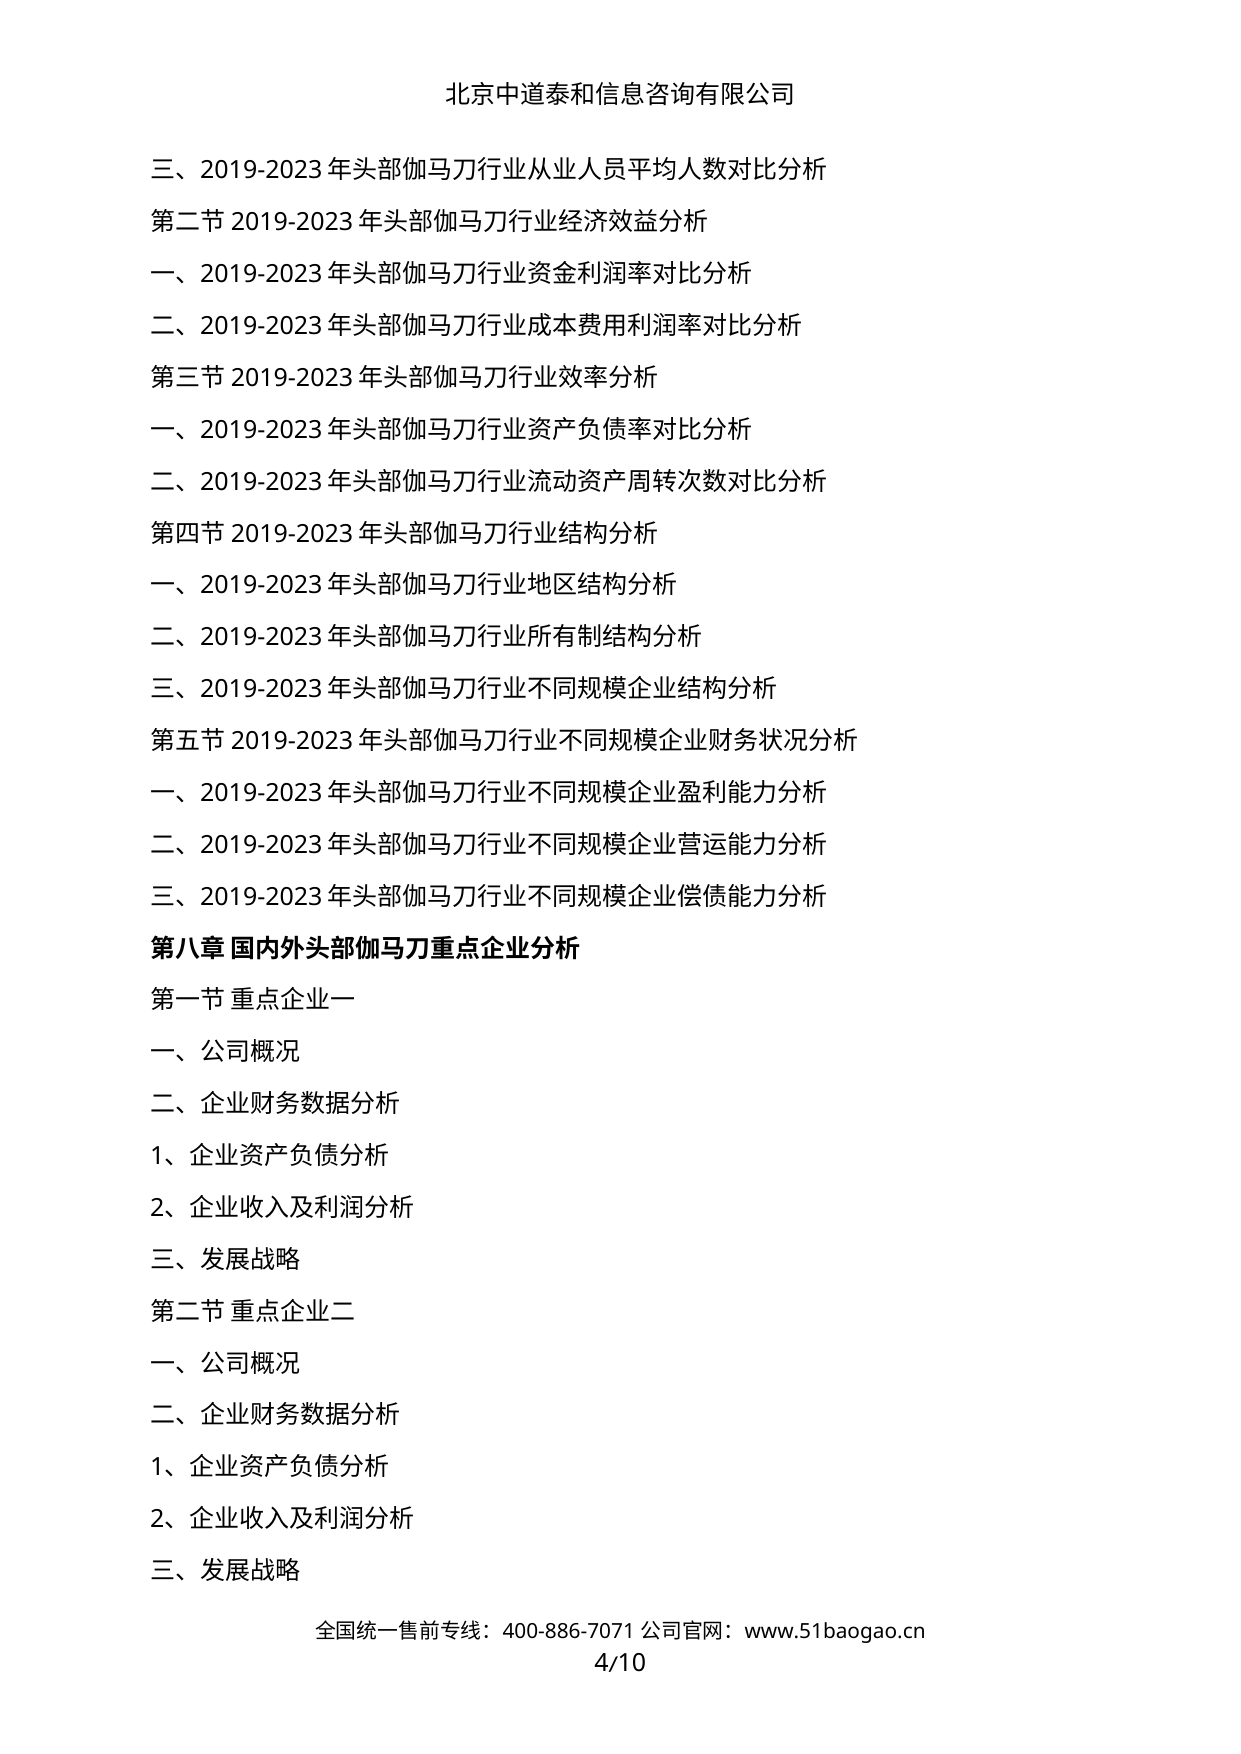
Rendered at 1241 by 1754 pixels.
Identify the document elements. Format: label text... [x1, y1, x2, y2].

text 2、企业收入及利润分析 [150, 1187, 1090, 1224]
text 第一节 重点企业一 [150, 980, 1090, 1016]
text 二、2019-2023年头部伽马刀行业所有制结构分析 [150, 617, 1090, 653]
text 三、2019-2023年头部伽马刀行业不同规模企业结构分析 [150, 669, 1090, 705]
text 1、企业资产负债分析 [150, 1136, 1090, 1172]
text 一、2019-2023年头部伽马刀行业地区结构分析 [150, 565, 1090, 601]
text 一、2019-2023年头部伽马刀行业资金利润率对比分析 [150, 254, 1090, 290]
text 三、发展战略 [150, 1551, 1090, 1587]
text 2、企业收入及利润分析 [150, 1499, 1090, 1535]
text 二、2019-2023年头部伽马刀行业成本费用利润率对比分析 [150, 306, 1090, 342]
text 第二节 重点企业二 [150, 1291, 1090, 1327]
text 第八章 国内外头部伽马刀重点企业分析 [150, 928, 1090, 964]
text 三、2019-2023年头部伽马刀行业从业人员平均人数对比分析 [150, 150, 1090, 186]
text 二、企业财务数据分析 [150, 1084, 1090, 1120]
text 第二节 2019-2023年头部伽马刀行业经济效益分析 [150, 202, 1090, 238]
text 第三节 2019-2023年头部伽马刀行业效率分析 [150, 357, 1090, 394]
text 第五节 2019-2023年头部伽马刀行业不同规模企业财务状况分析 [150, 721, 1090, 757]
text 一、2019-2023年头部伽马刀行业不同规模企业盈利能力分析 [150, 772, 1090, 809]
text 一、2019-2023年头部伽马刀行业资产负债率对比分析 [150, 409, 1090, 446]
text 二、2019-2023年头部伽马刀行业流动资产周转次数对比分析 [150, 461, 1090, 497]
text 第四节 2019-2023年头部伽马刀行业结构分析 [150, 513, 1090, 549]
text 一、公司概况 [150, 1032, 1090, 1068]
text 三、发展战略 [150, 1239, 1090, 1276]
text 1、企业资产负债分析 [150, 1447, 1090, 1483]
text 二、2019-2023年头部伽马刀行业不同规模企业营运能力分析 [150, 824, 1090, 861]
text 三、2019-2023年头部伽马刀行业不同规模企业偿债能力分析 [150, 876, 1090, 912]
text 一、公司概况 [150, 1343, 1090, 1379]
text 二、企业财务数据分析 [150, 1395, 1090, 1431]
